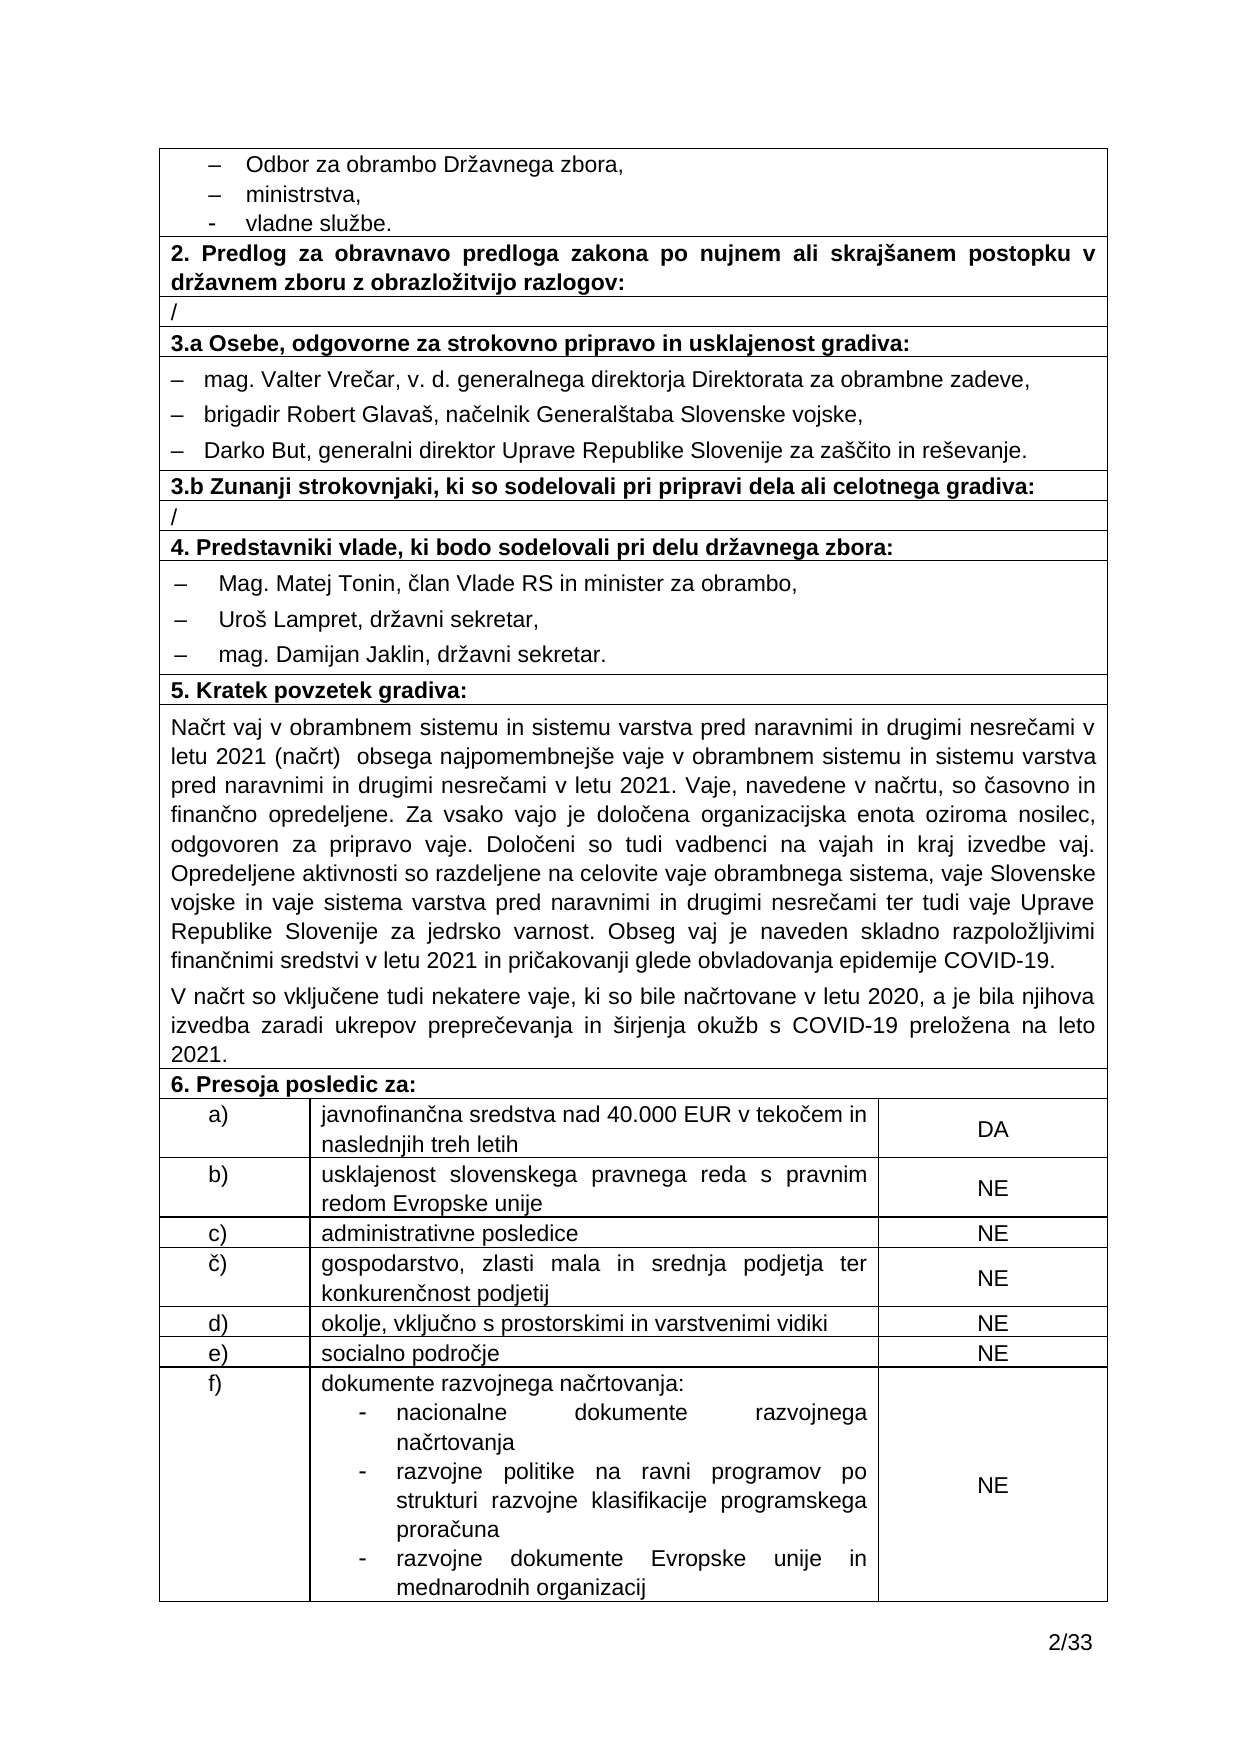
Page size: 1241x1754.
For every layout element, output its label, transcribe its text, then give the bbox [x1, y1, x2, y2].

table_cell / [160, 501, 1107, 530]
table_cell 3.b Zunanji strokovnjaki, ki so sodelovali pri pripravi dela ali celotnega gradiva: [160, 471, 1107, 500]
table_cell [160, 149, 1107, 236]
table_cell f) [160, 1368, 309, 1601]
table_cell dokumente razvojnega načrtovanja: nacionalne dokumente razvojnega načrtovanja razvojne politike na ravni programov po strukturi razvojne klasifikacije programskega proračuna razvojne dokumente Evropske unije in mednarodnih organizacij [311, 1368, 878, 1601]
table_cell javnofinančna sredstva nad 40.000 EUR v tekočem in naslednjih treh letih [311, 1099, 878, 1157]
table_cell d) [160, 1307, 309, 1336]
table_cell a) [160, 1099, 309, 1157]
table_cell b) [160, 1158, 309, 1216]
table_cell NE [879, 1248, 1107, 1306]
table_cell NE [879, 1307, 1107, 1336]
table_cell DA [879, 1099, 1107, 1157]
table_cell c) [160, 1218, 309, 1247]
table_cell 2. Predlog za obravnavo predloga zakona po nujnem ali skrajšanem postopku v državnem zboru z obrazložitvijo razlogov: [160, 237, 1107, 296]
table_cell NE [879, 1368, 1107, 1601]
table_cell NE [879, 1337, 1107, 1366]
table_cell 6. Presoja posledic za: [160, 1069, 1107, 1098]
table_cell socialno področje [311, 1337, 878, 1366]
table_cell Načrt vaj v obrambnem sistemu in sistemu varstva pred naravnimi in drugimi nesrečami v letu 2021 (načrt) obsega najpomembnejše vaje v obrambnem sistemu in sistemu varstva pred naravnimi in drugimi nesrečami v letu 2021. Vaje, navedene v načrtu, so časovno in finančno opredeljene. Za vsako vajo je določena organizacijska enota oziroma nosilec, odgovoren za pripravo vaje. Določeni so tudi vadbenci na vajah in kraj izvedbe vaj. Opredeljene aktivnosti so razdeljene na celovite vaje obrambnega sistema, vaje Slovenske vojske in vaje sistema varstva pred naravnimi in drugimi nesrečami ter tudi vaje Uprave Republike Slovenije za jedrsko varnost. Obseg vaj je naveden skladno razpoložljivimi finančnimi sredstvi v letu 2021 in pričakovanji glede obvladovanja epidemije COVID-19. V načrt so vključene tudi nekatere vaje, ki so bile načrtovane v letu 2020, a je bila njihova izvedba zaradi ukrepov preprečevanja in širjenja okužb s COVID-19 preložena na leto 2021. [160, 705, 1107, 1067]
table_cell usklajenost slovenskega pravnega reda s pravnim redom Evropske unije [311, 1158, 878, 1216]
table_cell 5. Kratek povzetek gradiva: [160, 675, 1107, 704]
table_cell 3.a Osebe, odgovorne za strokovno pripravo in usklajenost gradiva: [160, 327, 1107, 356]
table_cell NE [879, 1158, 1107, 1216]
table_cell 4. Predstavniki vlade, ki bodo sodelovali pri delu državnega zbora: [160, 531, 1107, 560]
table_cell č) [160, 1248, 309, 1306]
table_cell administrativne posledice [311, 1218, 878, 1247]
table_cell mag. Valter Vrečar, v. d. generalnega direktorja Direktorata za obrambne zadeve, brigadir Robert Glavaš, načelnik Generalštaba Slovenske vojske, Darko But, generalni direktor Uprave Republike Slovenije za zaščito in reševanje. [160, 357, 1107, 469]
table_cell gospodarstvo, zlasti mala in srednja podjetja ter konkurenčnost podjetij [311, 1248, 878, 1306]
table_cell e) [160, 1337, 309, 1366]
table_cell / [160, 297, 1107, 326]
table_cell okolje, vključno s prostorskimi in varstvenimi vidiki [311, 1307, 878, 1336]
table_cell Mag. Matej Tonin, član Vlade RS in minister za obrambo, Uroš Lampret, državni sekretar, mag. Damijan Jaklin, državni sekretar. [160, 561, 1107, 674]
table_cell NE [879, 1218, 1107, 1247]
